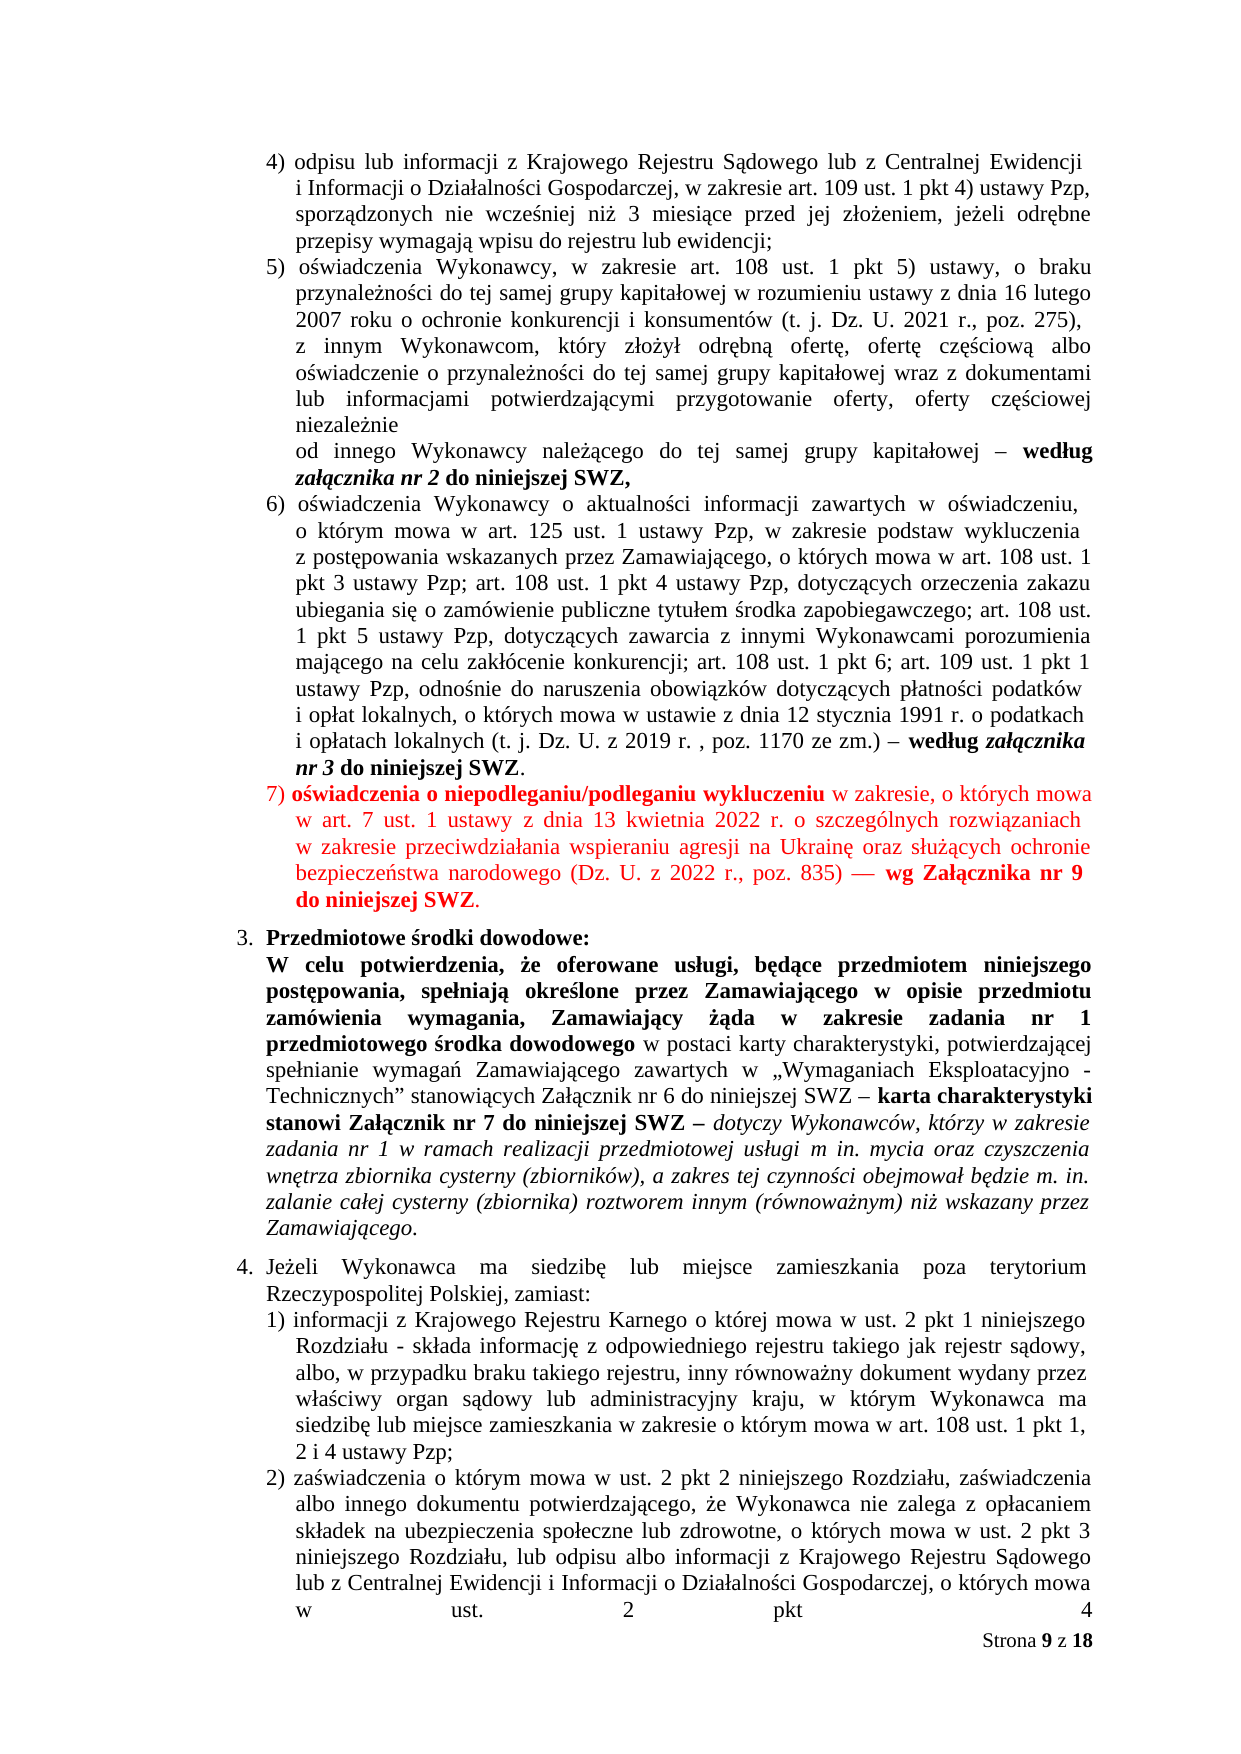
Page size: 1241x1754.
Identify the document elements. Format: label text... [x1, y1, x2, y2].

list Jeżeli Wykonawca ma siedzibę lub miejsce zamieszkania poza terytorium Rzeczypospolitej Polskiej, zamiast: [236, 1253, 1088, 1306]
text 5) oświadczenia Wykonawcy, w zakresie art. 108 ust. 1 pkt 5) ustawy, o braku przynależności do tej samej grupy kapitałowej w rozumieniu ustawy z dnia 16 lutego 2007 roku o ochronie konkurencji i konsumentów (t. j. Dz. U. 2021 r., poz. 275), z innym Wykonawcom, który złożył odrębną ofertę, ofertę częściową albo oświadczenie o przynależności do tej samej grupy kapitałowej wraz z dokumentami lub informacjami potwierdzającymi przygotowanie oferty, oferty częściowej niezależnie od innego Wykonawcy należącego do tej samej grupy kapitałowej – według załącznika nr 2 do niniejszej SWZ, [266, 253, 1092, 490]
text 7) oświadczenia o niepodleganiu/podleganiu wykluczeniu w zakresie, o których mowa w art. 7 ust. 1 ustawy z dnia 13 kwietnia 2022 r. o szczególnych rozwiązaniach w zakresie przeciwdziałania wspieraniu agresji na Ukrainę oraz służących ochronie bezpieczeństwa narodowego (Dz. U. z 2022 r., poz. 835) –– wg Załącznika nr 9 do niniejszej SWZ. [266, 780, 1092, 912]
list 1) informacji z Krajowego Rejestru Karnego o której mowa w ust. 2 pkt 1 niniejszego Rozdziału - składa informację z odpowiedniego rejestru takiego jak rejestr sądowy, albo, w przypadku braku takiego rejestru, inny równoważny dokument wydany przez właściwy organ sądowy lub administracyjny kraju, w którym Wykonawca ma siedzibę lub miejsce zamieszkania w zakresie o którym mowa w art. 108 ust. 1 pkt 1, 2 i 4 ustawy Pzp; [266, 1306, 1088, 1464]
text 4) odpisu lub informacji z Krajowego Rejestru Sądowego lub z Centralnej Ewidencji i Informacji o Działalności Gospodarczej, w zakresie art. 109 ust. 1 pkt 4) ustawy Pzp, sporządzonych nie wcześniej niż 3 miesiące przed jej złożeniem, jeżeli odrębne przepisy wymagają wpisu do rejestru lub ewidencji; [266, 148, 1092, 253]
text W celu potwierdzenia, że oferowane usługi, będące przedmiotem niniejszego postępowania, spełniają określone przez Zamawiającego w opisie przedmiotu zamówienia wymagania, Zamawiający żąda w zakresie zadania nr 1 przedmiotowego środka dowodowego w postaci karty charakterystyki, potwierdzającej spełnianie wymagań Zamawiającego zawartych w „Wymaganiach Eksploatacyjno - Technicznych” stanowiących Załącznik nr 6 do niniejszej SWZ – karta charakterystyki stanowi Załącznik nr 7 do niniejszej SWZ – dotyczy Wykonawców, którzy w zakresie zadania nr 1 w ramach realizacji przedmiotowej usługi m in. mycia oraz czyszczenia wnętrza zbiornika cysterny (zbiorników), a zakres tej czynności obejmował będzie m. in. zalanie całej cysterny (zbiornika) roztworem innym (równoważnym) niż wskazany przez Zamawiającego. [266, 951, 1092, 1241]
text 6) oświadczenia Wykonawcy o aktualności informacji zawartych w oświadczeniu, o którym mowa w art. 125 ust. 1 ustawy Pzp, w zakresie podstaw wykluczenia z postępowania wskazanych przez Zamawiającego, o których mowa w art. 108 ust. 1 pkt 3 ustawy Pzp; art. 108 ust. 1 pkt 4 ustawy Pzp, dotyczących orzeczenia zakazu ubiegania się o zamówienie publiczne tytułem środka zapobiegawczego; art. 108 ust. 1 pkt 5 ustawy Pzp, dotyczących zawarcia z innymi Wykonawcami porozumienia mającego na celu zakłócenie konkurencji; art. 108 ust. 1 pkt 6; art. 109 ust. 1 pkt 1 ustawy Pzp, odnośnie do naruszenia obowiązków dotyczących płatności podatków i opłat lokalnych, o których mowa w ustawie z dnia 12 stycznia 1991 r. o podatkach i opłatach lokalnych (t. j. Dz. U. z 2019 r. , poz. 1170 ze zm.) – według załącznika nr 3 do niniejszej SWZ. [266, 490, 1092, 780]
list Przedmiotowe środki dowodowe: [236, 924, 1088, 951]
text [266, 1464, 1092, 1622]
